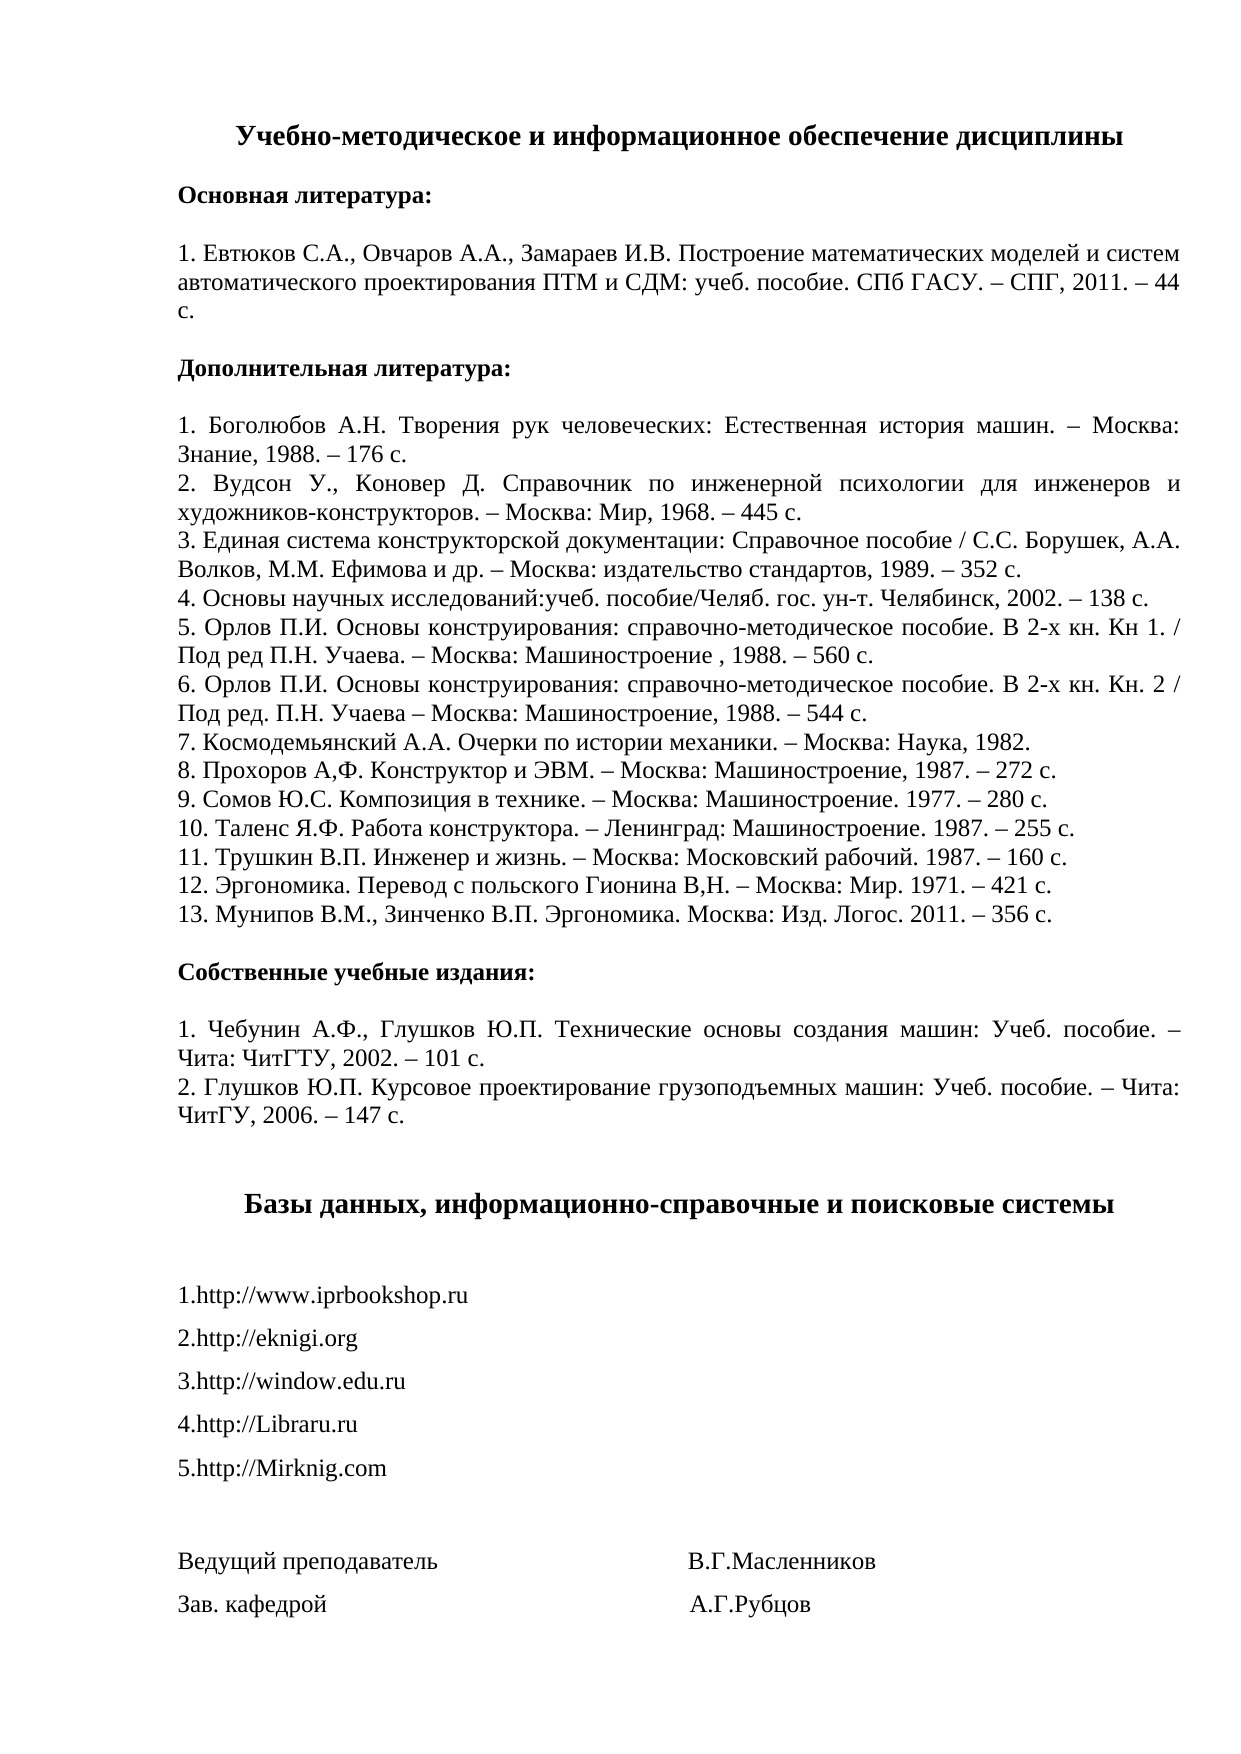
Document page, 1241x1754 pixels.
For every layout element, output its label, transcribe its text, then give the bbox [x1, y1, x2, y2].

list Дополнительная литература: [177, 353, 1181, 382]
list 10. Таленс Я.Ф. Работа конструктора. – Ленинград: Машиностроение. 1987. – 255 с. [177, 813, 1181, 842]
list 1. Чебунин А.Ф., Глушков Ю.П. Технические основы создания машин: Учеб. пособие. – Чита: ЧитГТУ, 2002. – 101 с. [177, 1014, 1181, 1072]
list Ведущий преподаватель В.Г.Масленников [177, 1546, 1181, 1575]
list 5. Орлов П.И. Основы конструирования: справочно-методическое пособие. В 2-х кн. Кн 1. / Под ред П.Н. Учаева. – Москва: Машиностроение , 1988. – 560 с. [177, 612, 1181, 669]
list 6. Орлов П.И. Основы конструирования: справочно-методическое пособие. В 2-х кн. Кн. 2 / Под ред. П.Н. Учаева – Москва: Машиностроение, 1988. – 544 с. [177, 669, 1181, 727]
list 4.http://Libraru.ru [177, 1409, 1181, 1438]
list 2. Глушков Ю.П. Курсовое проектирование грузоподъемных машин: Учеб. пособие. – Чита: ЧитГУ, 2006. – 147 с. [177, 1072, 1181, 1129]
list 9. Сомов Ю.С. Композиция в технике. – Москва: Машиностроение. 1977. – 280 с. [177, 784, 1181, 813]
list 3. Единая система конструкторской документации: Справочное пособие / С.С. Борушек, А.А. Волков, М.М. Ефимова и др. – Москва: издательство стандартов, 1989. – 352 с. [177, 525, 1181, 583]
list 12. Эргономика. Перевод с польского Гионина В,Н. – Москва: Мир. 1971. – 421 с. [177, 870, 1181, 899]
list 7. Космодемьянский А.А. Очерки по истории механики. – Москва: Наука, 1982. [177, 727, 1181, 755]
list 2. Вудсон У., Коновер Д. Справочник по инженерной психологии для инженеров и художников-конструкторов. – Москва: Мир, 1968. – 445 с. [177, 468, 1181, 525]
list 1.http://www.iprbookshop.ru [177, 1280, 1181, 1309]
list 1. Боголюбов А.Н. Творения рук человеческих: Естественная история машин. – Москва: Знание, 1988. – 176 с. [177, 410, 1181, 468]
list 5.http://Mirknig.com [177, 1453, 1181, 1481]
list Базы данных, информационно-справочные и поисковые системы [177, 1187, 1181, 1220]
list 1. Евтюков С.А., Овчаров А.А., Замараев И.В. Построение математических моделей и систем автоматического проектирования ПТМ и СДМ: учеб. пособие. СПб ГАСУ. – СПГ, 2011. – 44 с. [177, 238, 1181, 324]
list Учебно-методическое и информационное обеспечение дисциплины [177, 118, 1181, 152]
list 8. Прохоров А,Ф. Конструктор и ЭВМ. – Москва: Машиностроение, 1987. – 272 с. [177, 755, 1181, 784]
list Зав. кафедрой А.Г.Рубцов [177, 1589, 1181, 1618]
list 2.http://eknigi.org [177, 1323, 1181, 1352]
list 11. Трушкин В.П. Инженер и жизнь. – Москва: Московский рабочий. 1987. – 160 с. [177, 842, 1181, 870]
text Собственные учебные издания: [177, 957, 1181, 985]
list 3.http://window.edu.ru [177, 1366, 1181, 1395]
list 13. Мунипов В.М., Зинченко В.П. Эргономика. Москва: Изд. Логос. 2011. – 356 с. [177, 899, 1181, 928]
list Основная литература: [177, 180, 1181, 209]
list 4. Основы научных исследований:учеб. пособие/Челяб. гос. ун-т. Челябинск, 2002. – 138 с. [177, 583, 1181, 612]
